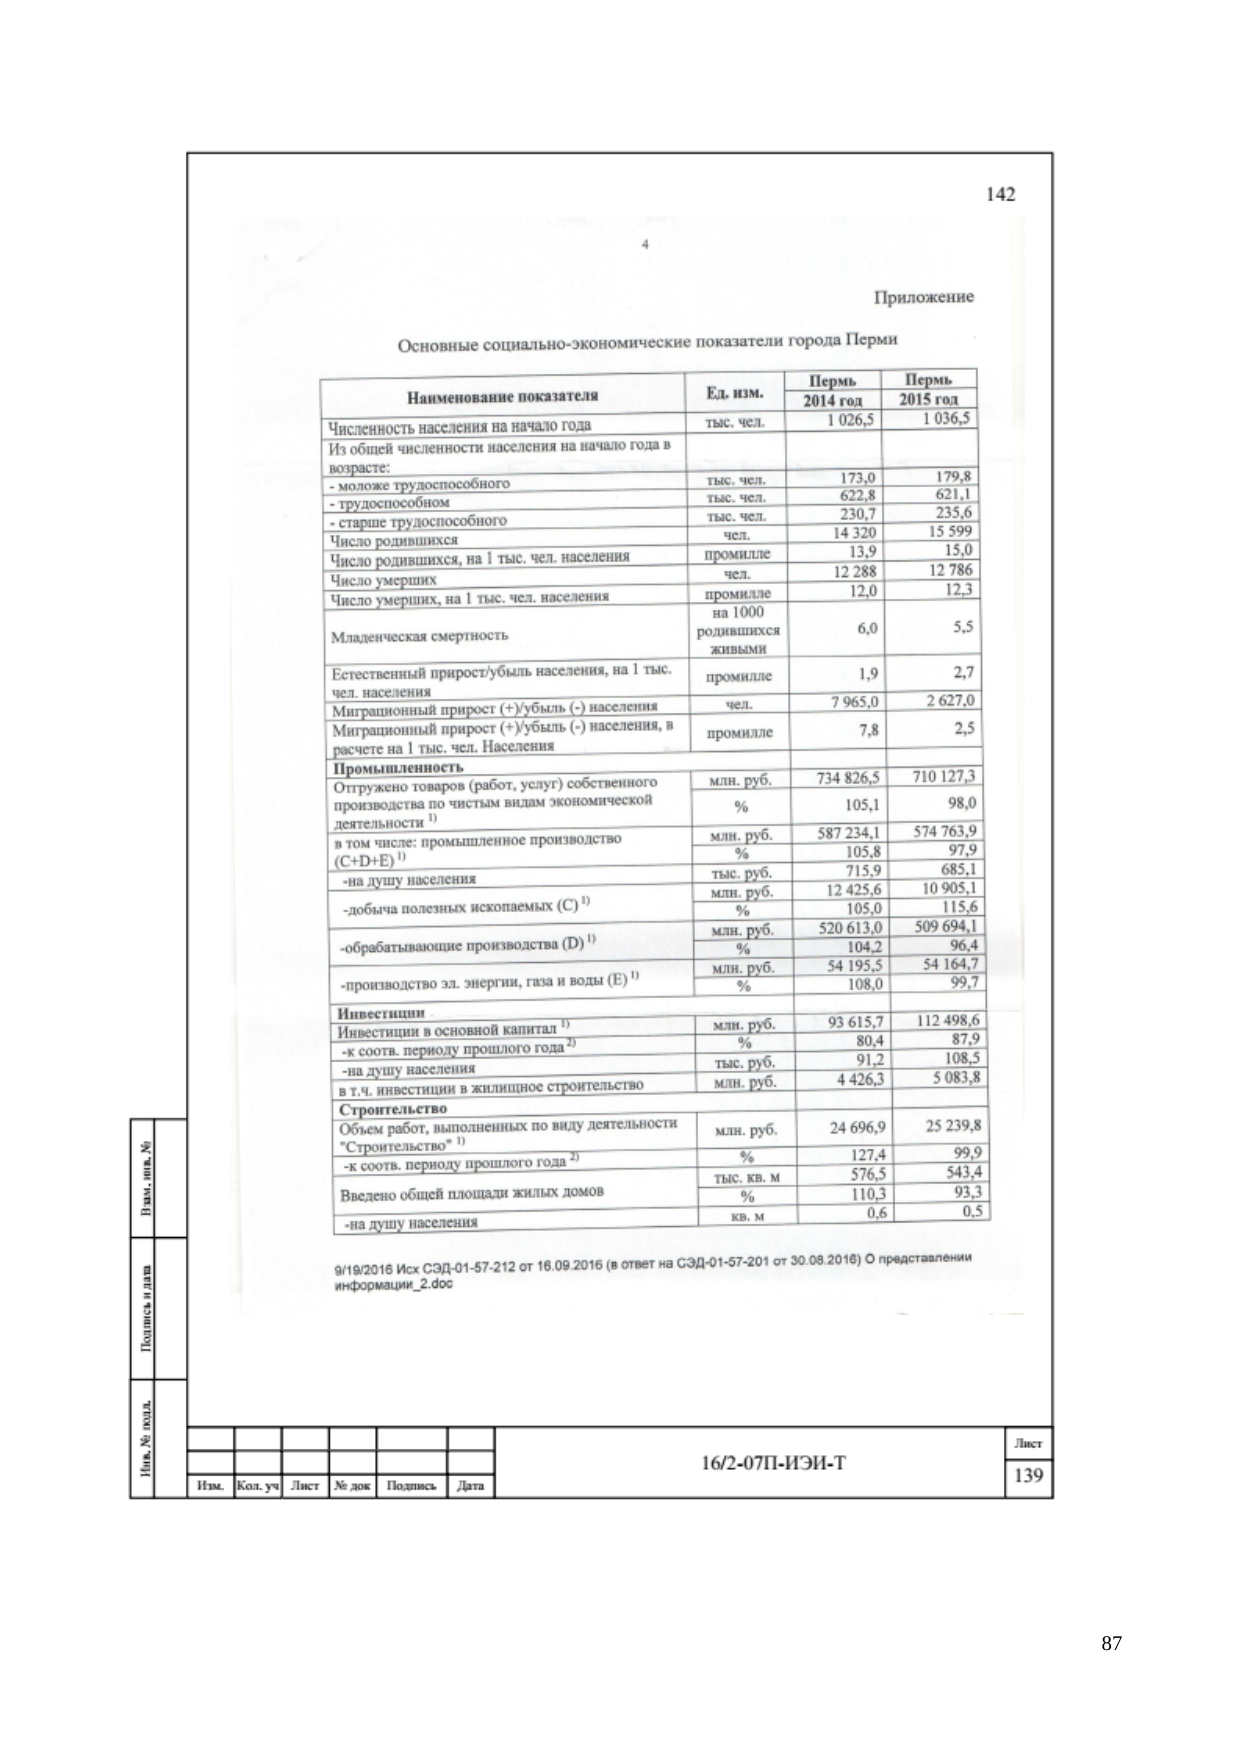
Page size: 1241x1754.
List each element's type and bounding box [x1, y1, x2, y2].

picture [88, 123, 1089, 1537]
